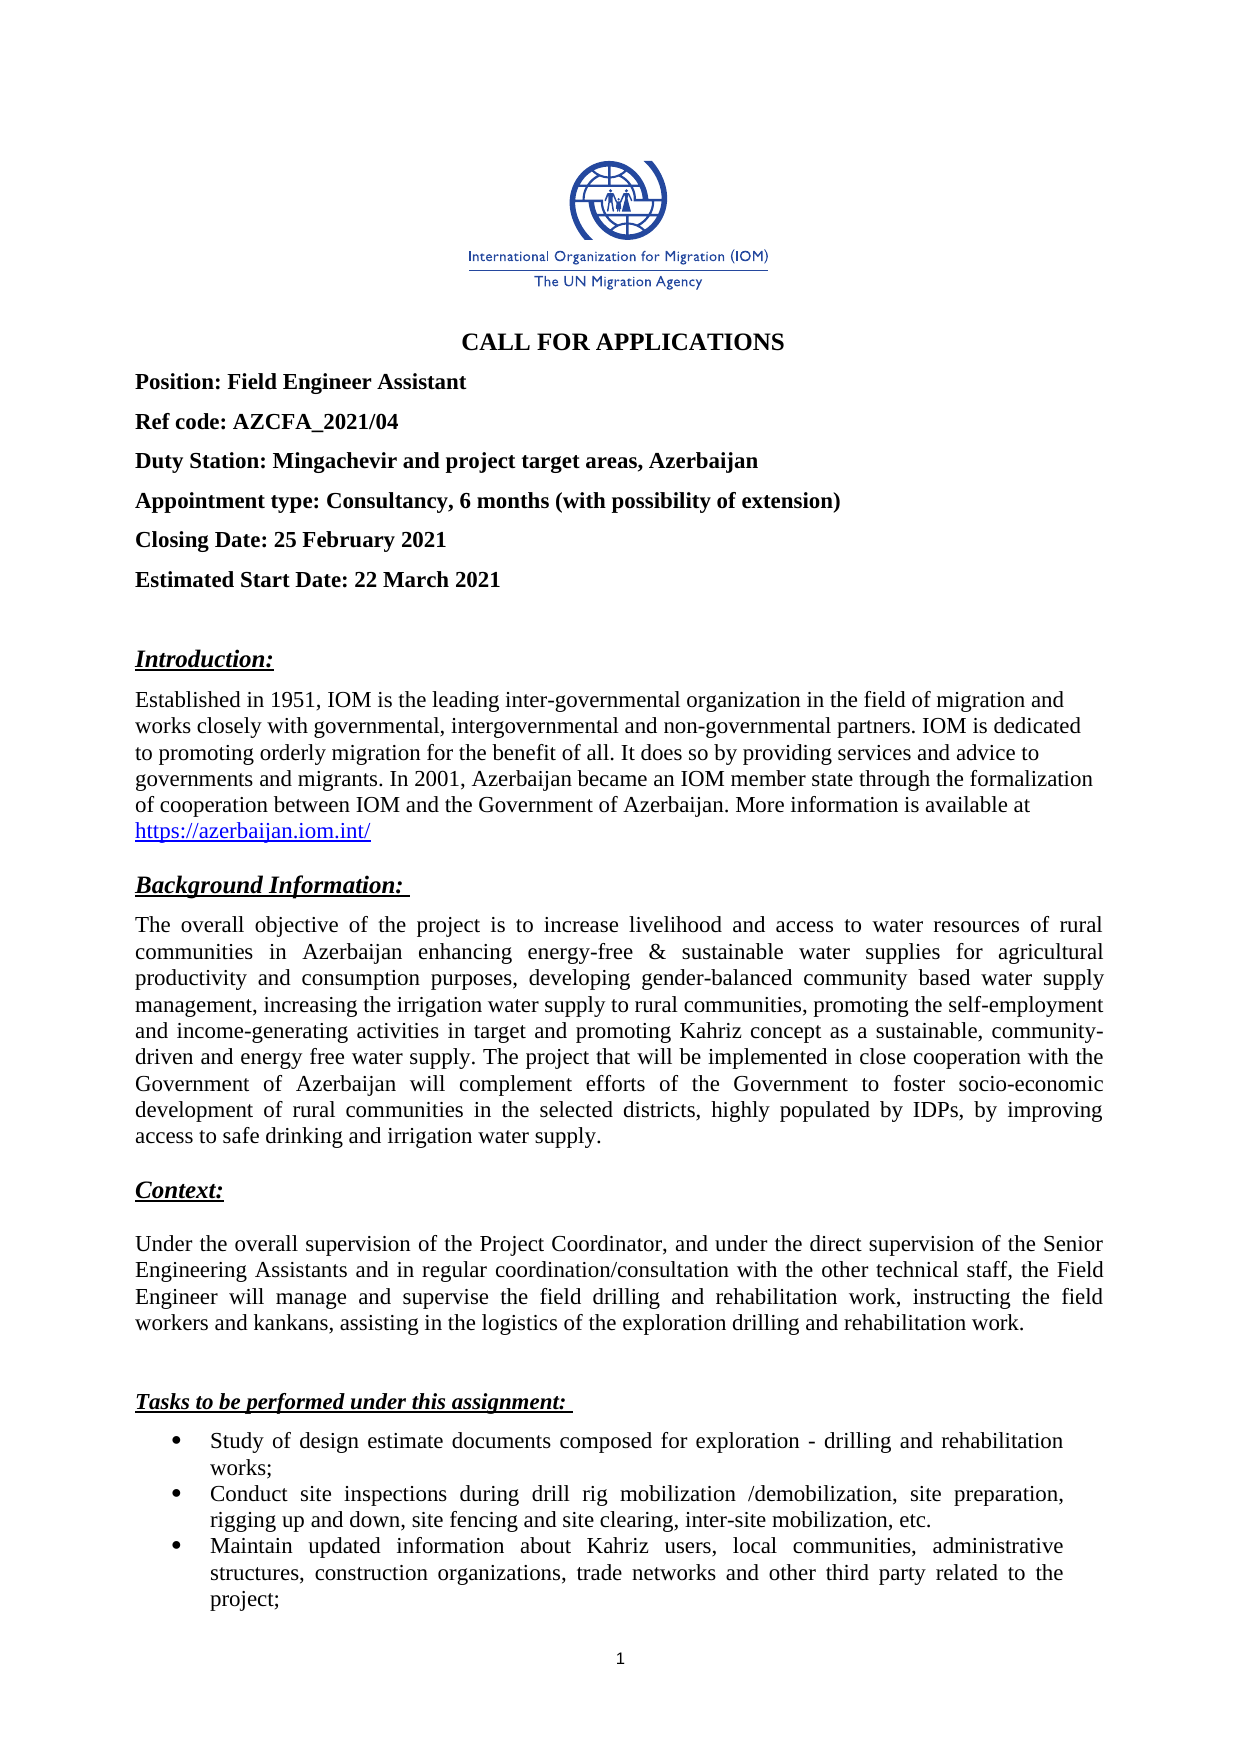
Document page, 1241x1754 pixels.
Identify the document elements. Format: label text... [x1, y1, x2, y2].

text Tasks to be performed under this assignment: [135, 1388, 1105, 1415]
list Study of design estimate documents composed for exploration - drilling and rehabilitation works; [172, 1427, 1065, 1480]
text Estimated Start Date: 22 March 2021 [135, 566, 1105, 592]
text Established in 1951, IOM is the leading inter-governmental organization in the field of migration and works closely with governmental, intergovernmental and non-governmental partners. IOM is dedicated to promoting orderly migration for the benefit of all. It does so by providing services and advice to governments and migrants. In 2001, Azerbaijan became an IOM member state through the formalization of cooperation between IOM and the Government of Azerbaijan. More information is available at https://azerbaijan.iom.int/ [135, 686, 1105, 844]
text Duty Station: Mingachevir and project target areas, Azerbaijan [135, 447, 1105, 473]
text The overall objective of the project is to increase livelihood and access to water resources of rural communities in Azerbaijan enhancing energy-free & sustainable water supplies for agricultural productivity and consumption purposes, developing gender-balanced community based water supply management, increasing the irrigation water supply to rural communities, promoting the self-employment and income-generating activities in target and promoting Kahriz concept as a sustainable, community-driven and energy free water supply. The project that will be implemented in close cooperation with the Government of Azerbaijan will complement efforts of the Government to foster socio-economic development of rural communities in the selected districts, highly populated by IDPs, by improving access to safe drinking and irrigation water supply. [135, 912, 1105, 1149]
text Ref code: AZCFA_2021/04 [135, 408, 1105, 434]
text Position: Field Engineer Assistant [135, 368, 1105, 394]
list Conduct site inspections during drill rig mobilization /demobilization, site preparation, rigging up and down, site fencing and site clearing, inter-site mobilization, etc. [172, 1480, 1065, 1533]
text Closing Date: 25 February 2021 [135, 526, 1105, 552]
text Introduction: [135, 644, 1105, 673]
text Background Information: [135, 870, 1105, 899]
text CALL FOR APPLICATIONS [135, 327, 1105, 356]
text Appointment type: Consultancy, 6 months (with possibility of extension) [135, 487, 1105, 513]
text Context: [135, 1175, 1105, 1204]
list Maintain updated information about Kahriz users, local communities, administrative structures, construction organizations, trade networks and other third party related to the project; [172, 1533, 1065, 1612]
text Under the overall supervision of the Project Coordinator, and under the direct supervision of the Senior Engineering Assistants and in regular coordination/consultation with the other technical staff, the Field Engineer will manage and supervise the field drilling and rehabilitation work, instructing the field workers and kankans, assisting in the logistics of the exploration drilling and rehabilitation work. [135, 1230, 1105, 1336]
